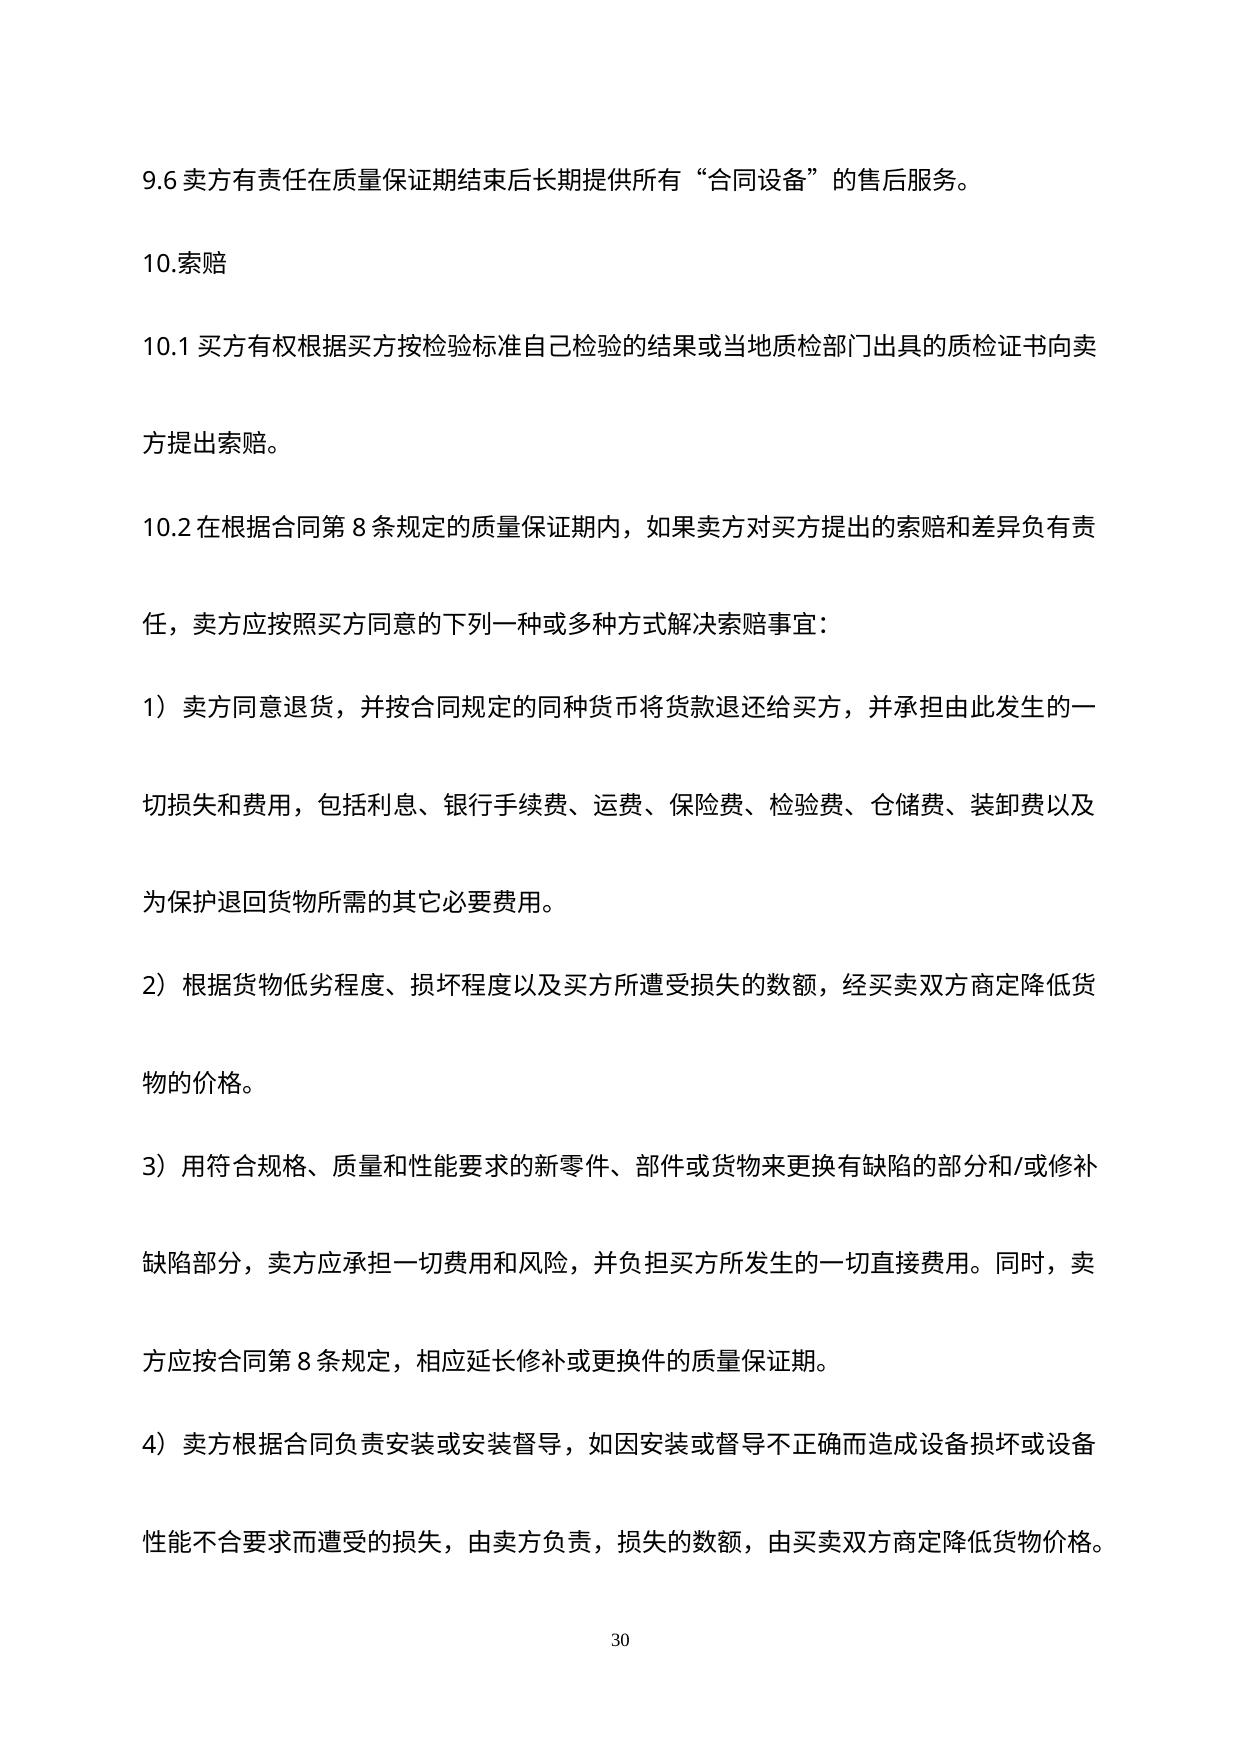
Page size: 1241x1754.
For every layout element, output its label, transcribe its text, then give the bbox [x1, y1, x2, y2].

text 3）用符合规格、质量和性能要求的新零件、部件或货物来更换有缺陷的部分和/或修补缺陷部分，卖方应承担一切费用和风险，并负担买方所发生的一切直接费用。同时，卖方应按合同第8条规定，相应延长修补或更换件的质量保证期。 [142, 1132, 1098, 1392]
text 4）卖方根据合同负责安装或安装督导，如因安装或督导不正确而造成设备损坏或设备性能不合要求而遭受的损失，由卖方负责，损失的数额，由买卖双方商定降低货物价格。 [142, 1410, 1098, 1573]
text 10.1 买方有权根据买方按检验标准自己检验的结果或当地质检部门出具的质检证书向卖方提出索赔。 [142, 312, 1098, 474]
text 9.6卖方有责任在质量保证期结束后长期提供所有“合同设备”的售后服务。 [142, 146, 1098, 211]
text 10.2在根据合同第8条规定的质量保证期内，如果卖方对买方提出的索赔和差异负有责任，卖方应按照买方同意的下列一种或多种方式解决索赔事宜： [142, 493, 1098, 655]
text 10.索赔 [142, 229, 1098, 294]
text 2）根据货物低劣程度、损坏程度以及买方所遭受损失的数额，经买卖双方商定降低货物的价格。 [142, 951, 1098, 1114]
text 1）卖方同意退货，并按合同规定的同种货币将货款退还给买方，并承担由此发生的一切损失和费用，包括利息、银行手续费、运费、保险费、检验费、仓储费、装卸费以及为保护退回货物所需的其它必要费用。 [142, 673, 1098, 933]
